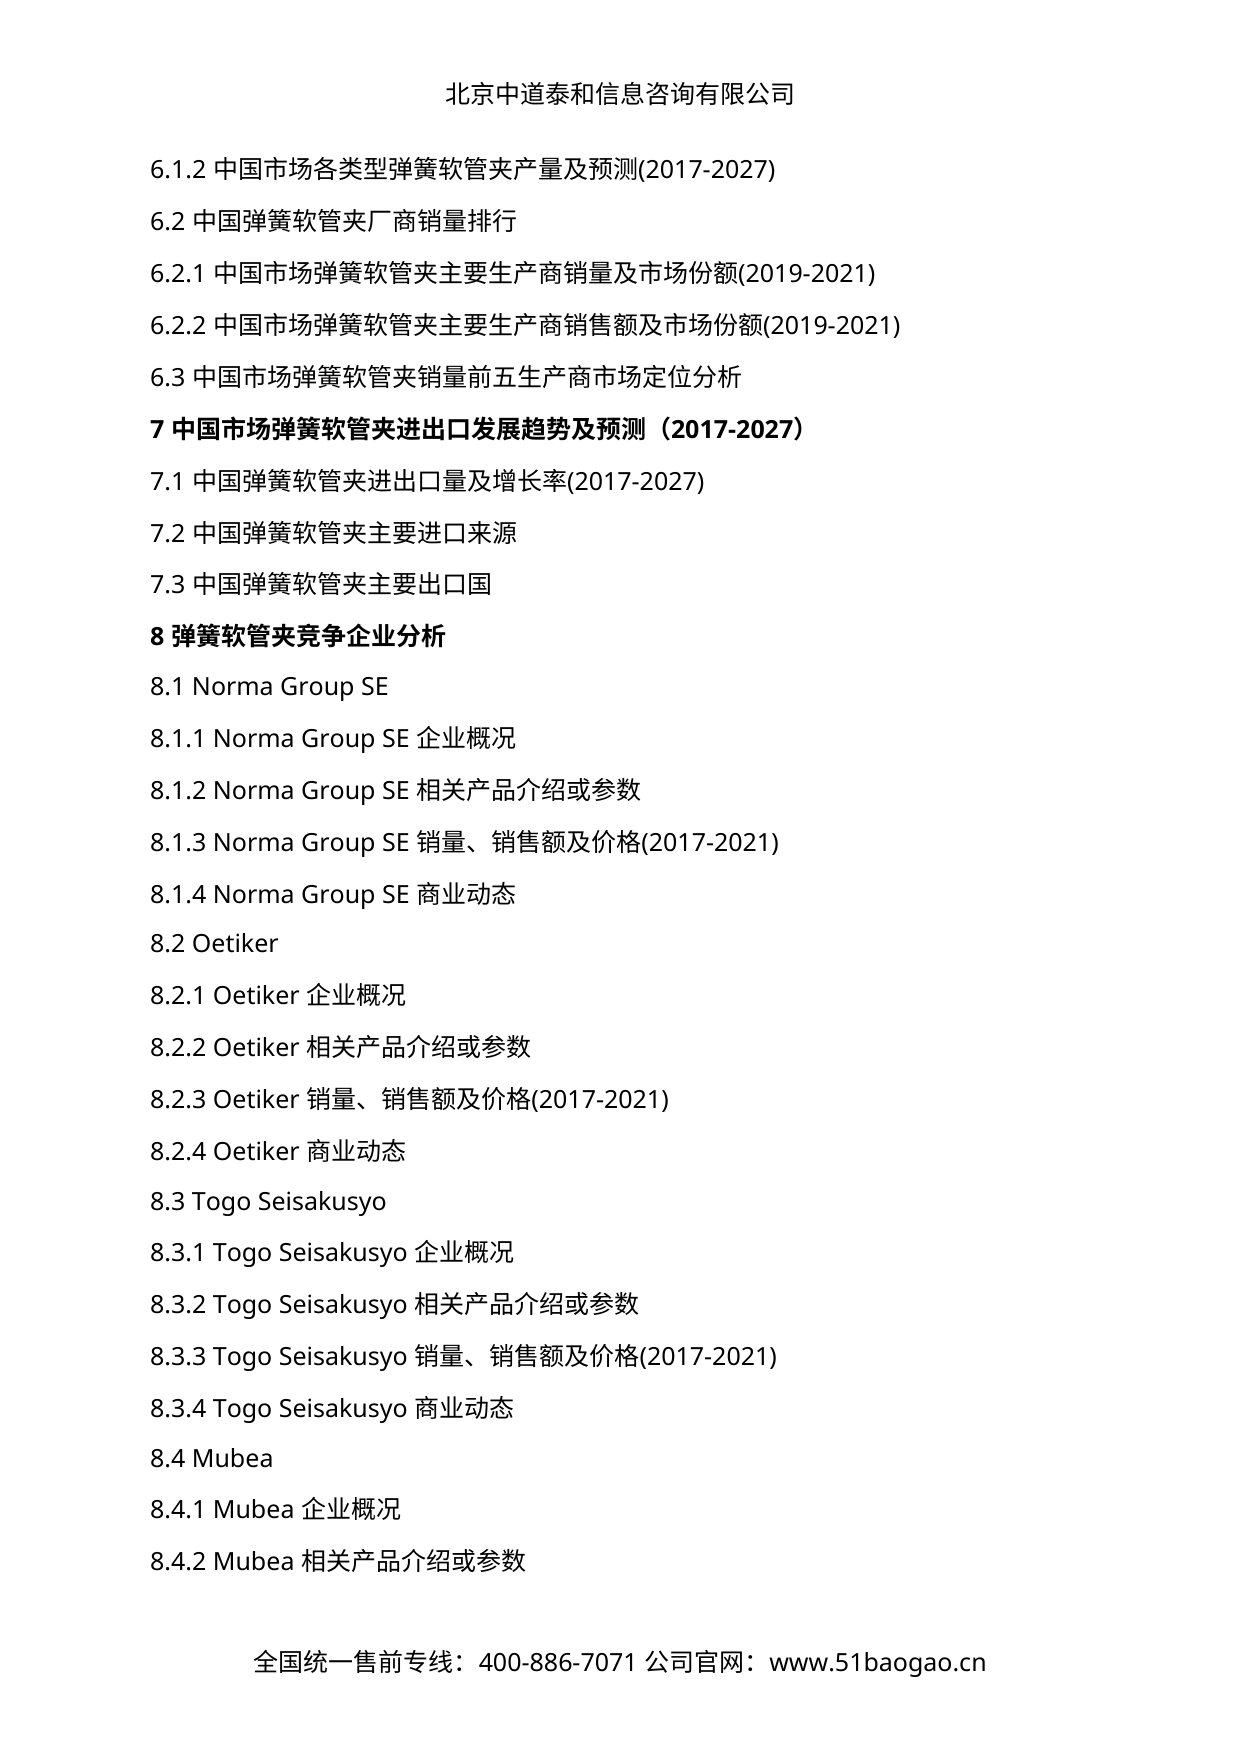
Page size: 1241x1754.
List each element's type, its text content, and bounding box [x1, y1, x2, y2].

text 8.1.2 Norma Group SE 相关产品介绍或参数 [150, 770, 1090, 807]
text 7 中国市场弹簧软管夹进出口发展趋势及预测（2017-2027） [150, 409, 1090, 446]
text 7.1 中国弹簧软管夹进出口量及增长率(2017-2027) [150, 461, 1090, 497]
text 8.1.1 Norma Group SE 企业概况 [150, 718, 1090, 755]
text 8.2 Oetiker [150, 926, 1090, 960]
text 8 弹簧软管夹竞争企业分析 [150, 617, 1090, 653]
text 8.3 Togo Seisakusyo [150, 1183, 1090, 1217]
text 8.3.2 Togo Seisakusyo 相关产品介绍或参数 [150, 1285, 1090, 1321]
text 8.2.4 Oetiker 商业动态 [150, 1131, 1090, 1167]
text 6.2 中国弹簧软管夹厂商销量排行 [150, 202, 1090, 238]
text 8.2.1 Oetiker 企业概况 [150, 976, 1090, 1012]
text 8.3.4 Togo Seisakusyo 商业动态 [150, 1388, 1090, 1425]
text 7.2 中国弹簧软管夹主要进口来源 [150, 513, 1090, 549]
text 8.2.3 Oetiker 销量、销售额及价格(2017-2021) [150, 1079, 1090, 1116]
text 7.3 中国弹簧软管夹主要出口国 [150, 565, 1090, 601]
text 8.3.3 Togo Seisakusyo 销量、销售额及价格(2017-2021) [150, 1337, 1090, 1373]
text 6.1.2 中国市场各类型弹簧软管夹产量及预测(2017-2027) [150, 150, 1090, 186]
text 6.2.2 中国市场弹簧软管夹主要生产商销售额及市场份额(2019-2021) [150, 306, 1090, 342]
text 8.4.2 Mubea 相关产品介绍或参数 [150, 1542, 1090, 1578]
text 6.2.1 中国市场弹簧软管夹主要生产商销量及市场份额(2019-2021) [150, 254, 1090, 290]
text 8.4 Mubea [150, 1440, 1090, 1474]
text 8.1.3 Norma Group SE 销量、销售额及价格(2017-2021) [150, 822, 1090, 858]
text 8.4.1 Mubea 企业概况 [150, 1490, 1090, 1526]
text 8.2.2 Oetiker 相关产品介绍或参数 [150, 1027, 1090, 1064]
text 8.1.4 Norma Group SE 商业动态 [150, 874, 1090, 910]
text 8.1 Norma Group SE [150, 669, 1090, 703]
text 8.3.1 Togo Seisakusyo 企业概况 [150, 1233, 1090, 1269]
text 6.3 中国市场弹簧软管夹销量前五生产商市场定位分析 [150, 357, 1090, 394]
